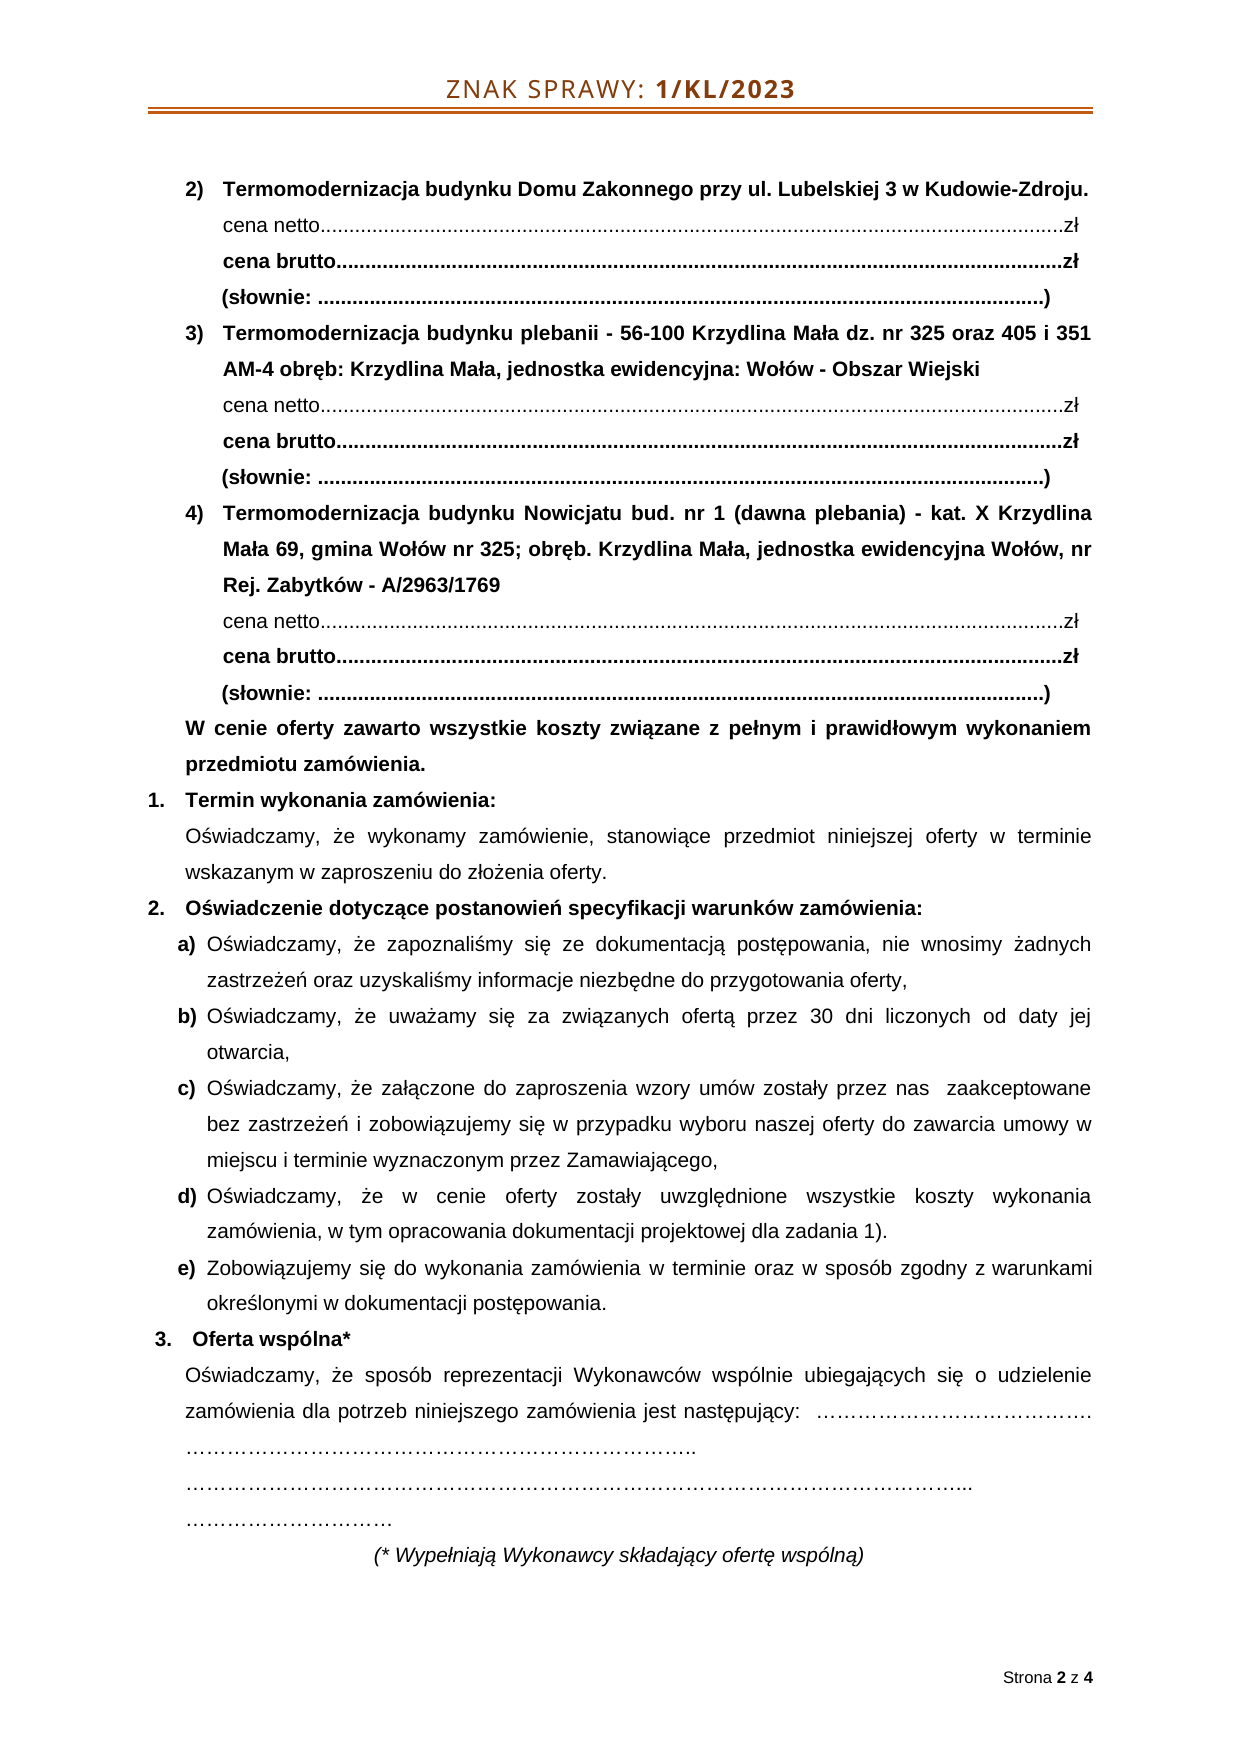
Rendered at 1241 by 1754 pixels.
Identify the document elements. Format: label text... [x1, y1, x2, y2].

text Oświadczamy, że sposób reprezentacji Wykonawców wspólnie ubiegających się o udzielenie zamówienia dla potrzeb niniejszego zamówienia jest następujący: ………………………………….………………………………………………………………..…………………………………………………………………………………………………...………………………… [185, 1363, 1093, 1531]
list Oświadczamy, że uważamy się za związanych ofertą przez 30 dni liczonych od daty jej otwarcia, [177, 1004, 1093, 1064]
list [223, 213, 1093, 237]
text (słownie: ..............................................................................................................................) [148, 680, 1093, 704]
list Termomodernizacja budynku plebanii - 56-100 Krzydlina Mała dz. nr 325 oraz 405 i 351 AM-4 obręb: Krzydlina Mała, jednostka ewidencyjna: Wołów - Obszar Wiejski [185, 321, 1093, 381]
list cena netto.................................................................................................................................zł [223, 608, 1093, 632]
text W cenie oferty zawarto wszystkie koszty związane z pełnym i prawidłowym wykonaniem przedmiotu zamówienia. [185, 716, 1093, 776]
text (słownie: ..............................................................................................................................) [148, 285, 1093, 309]
list cena brutto..............................................................................................................................zł [223, 429, 1093, 453]
list Termomodernizacja budynku Nowicjatu bud. nr 1 (dawna plebania) - kat. X Krzydlina Mała 69, gmina Wołów nr 325; obręb. Krzydlina Mała, jednostka ewidencyjna Wołów, nr Rej. Zabytków - A/2963/1769 [185, 501, 1093, 596]
list cena netto.................................................................................................................................zł [223, 393, 1093, 417]
list Oświadczamy, że w cenie oferty zostały uwzględnione wszystkie koszty wykonania zamówienia, w tym opracowania dokumentacji projektowej dla zadania 1). [177, 1183, 1093, 1243]
list Oświadczamy, że zapoznaliśmy się ze dokumentacją postępowania, nie wnosimy żadnych zastrzeżeń oraz uzyskaliśmy informacje niezbędne do przygotowania oferty, [177, 932, 1093, 992]
list cena brutto..............................................................................................................................zł [223, 644, 1093, 668]
list Termin wykonania zamówienia: [148, 788, 1093, 812]
list Oświadczamy, że wykonamy zamówienie, stanowiące przedmiot niniejszej oferty w terminie wskazanym w zaproszeniu do złożenia oferty. [185, 824, 1093, 884]
list Oferta wspólna* [154, 1327, 1093, 1351]
list Zobowiązujemy się do wykonania zamówienia w terminie oraz w sposób zgodny z warunkami określonymi w dokumentacji postępowania. [177, 1255, 1093, 1315]
list Oświadczamy, że załączone do zaproszenia wzory umów zostały przez nas zaakceptowane bez zastrzeżeń i zobowiązujemy się w przypadku wyboru naszej oferty do zawarcia umowy w miejscu i terminie wyznaczonym przez Zamawiającego, [177, 1076, 1093, 1171]
list Oświadczenie dotyczące postanowień specyfikacji warunków zamówienia: [148, 896, 1093, 920]
list cena brutto..............................................................................................................................zł [223, 249, 1093, 273]
text (* Wypełniają Wykonawcy składający ofertę wspólną) [148, 1543, 1093, 1567]
list Termomodernizacja budynku Domu Zakonnego przy ul. Lubelskiej 3 w Kudowie-Zdroju. [185, 177, 1093, 201]
text (słownie: ..............................................................................................................................) [148, 465, 1093, 489]
